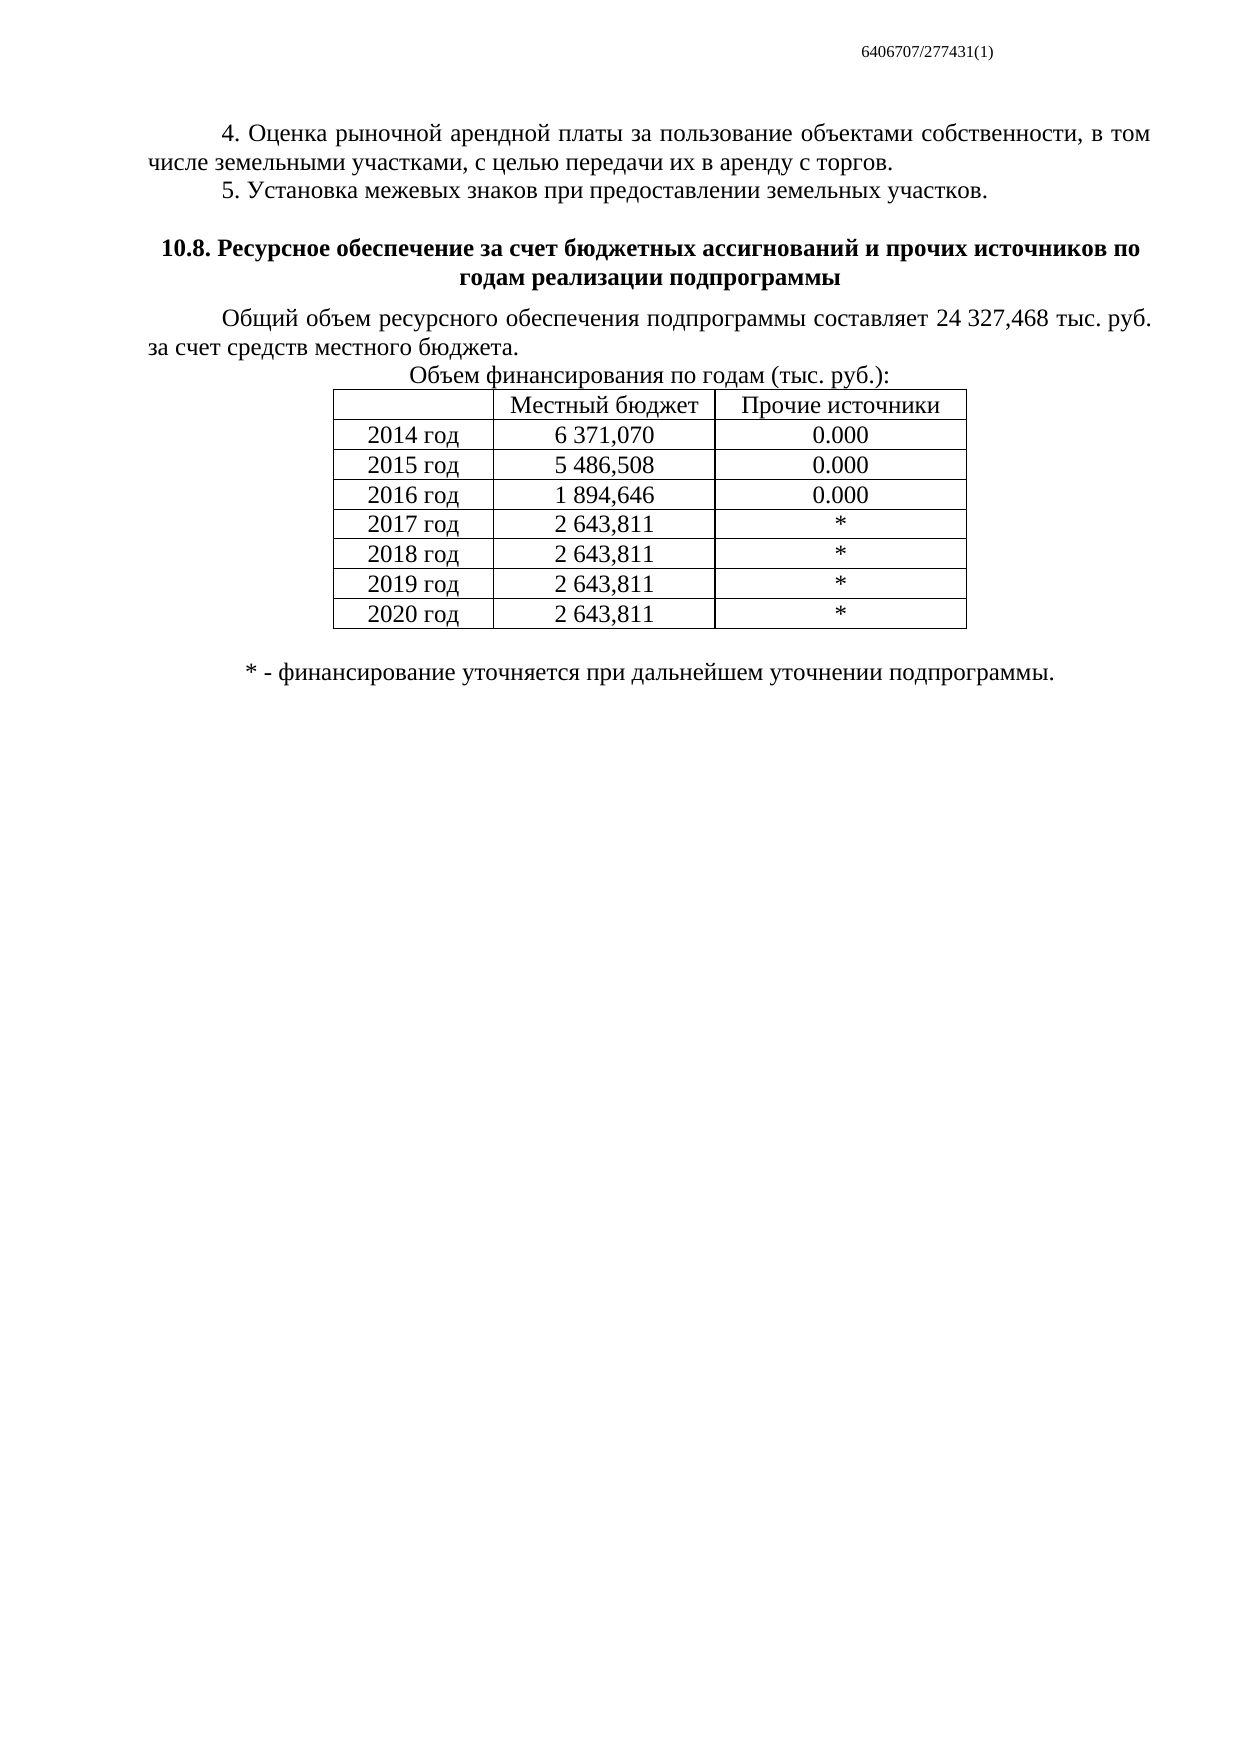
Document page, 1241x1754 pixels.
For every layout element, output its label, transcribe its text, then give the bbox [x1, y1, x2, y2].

table_cell 2016 год [334, 480, 493, 508]
table_cell 2014 год [334, 420, 493, 449]
table_cell * [716, 539, 966, 568]
text Объем финансирования по годам (тыс. руб.): [148, 361, 1152, 389]
table_cell 0.000 [716, 450, 966, 479]
table_header [334, 390, 493, 419]
table_cell 2018 год [334, 539, 493, 568]
table_cell * [716, 569, 966, 598]
table_cell * [716, 599, 966, 628]
table_cell 2017 год [334, 510, 493, 538]
table_cell * [716, 510, 966, 538]
table_header Местный бюджет [494, 390, 714, 419]
table_cell 1 894,646 [494, 480, 714, 508]
text Общий объем ресурсного обеспечения подпрограммы составляет 24 327,468 тыс. руб. за счет средств местного бюджета. [148, 303, 1152, 361]
table_cell 0.000 [716, 420, 966, 449]
table_cell 2019 год [334, 569, 493, 598]
table_cell 2 643,811 [494, 510, 714, 538]
table_cell 6 371,070 [494, 420, 714, 449]
table_header Прочие источники [716, 390, 966, 419]
table_cell 2020 год [334, 599, 493, 628]
table_cell 2 643,811 [494, 599, 714, 628]
text 4. Оценка рыночной арендной платы за пользование объектами собственности, в том числе земельными участками, с целью передачи их в аренду с торгов. [148, 118, 1152, 176]
text 5. Установка межевых знаков при предоставлении земельных участков. [148, 176, 1152, 204]
table_cell 2 643,811 [494, 569, 714, 598]
table_cell 2015 год [334, 450, 493, 479]
text 10.8. Ресурсное обеспечение за счет бюджетных ассигнований и прочих источников по годам реализации подпрограммы [149, 233, 1152, 291]
table_cell 5 486,508 [494, 450, 714, 479]
table_cell 0.000 [716, 480, 966, 508]
text * - финансирование уточняется при дальнейшем уточнении подпрограммы. [148, 657, 1152, 686]
table_cell 2 643,811 [494, 539, 714, 568]
